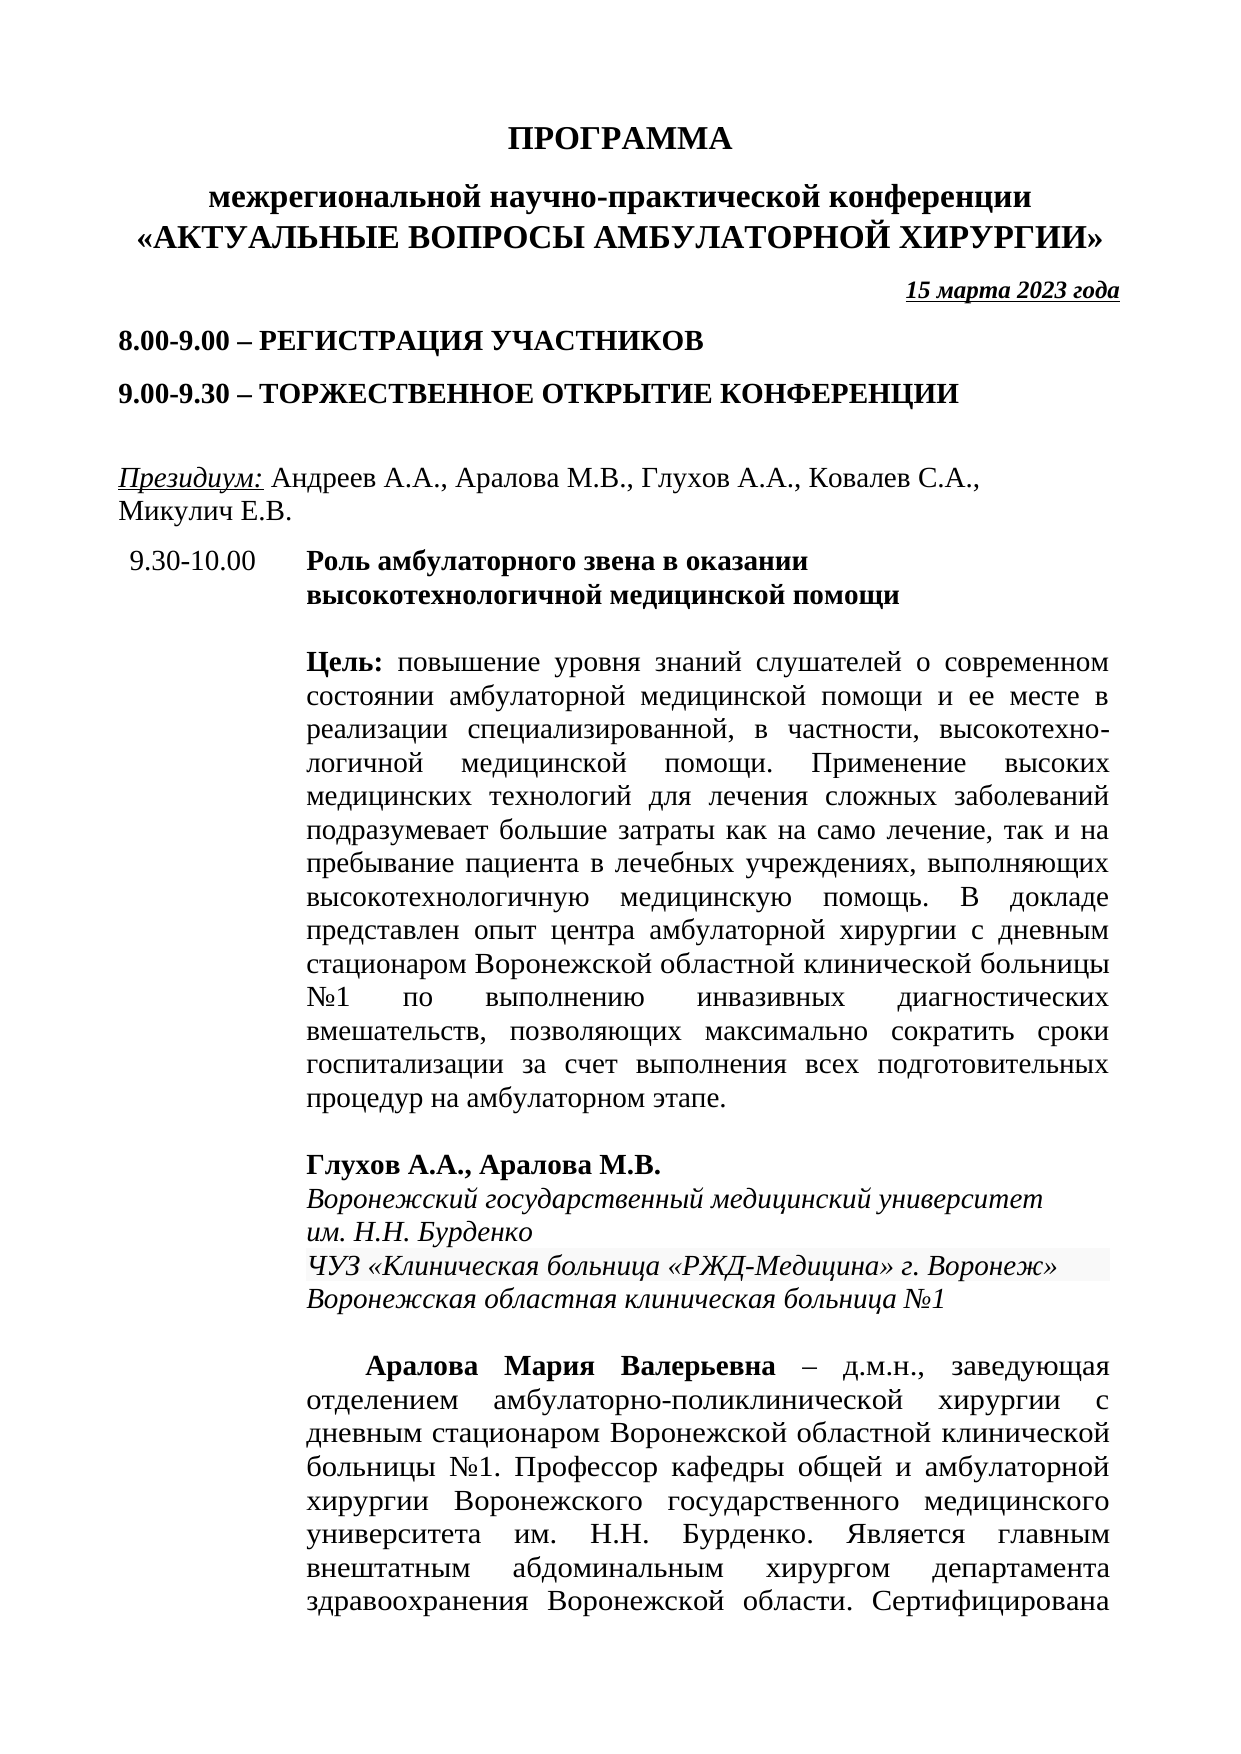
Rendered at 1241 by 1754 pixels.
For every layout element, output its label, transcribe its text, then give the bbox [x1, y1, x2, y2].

text 15 марта 2023 года [118, 276, 1122, 304]
text межрегиональной научно-практической конференции «АКТУАЛЬНЫЕ ВОПРОСЫ АМБУЛАТОРНОЙ ХИРУРГИИ» [118, 176, 1122, 256]
text ПРОГРАММА [118, 118, 1122, 156]
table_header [295, 544, 1121, 1617]
text 8.00-9.00 – РЕГИСТРАЦИЯ УЧАСТНИКОВ [118, 323, 1122, 357]
text Президиум: Андреев А.А., Аралова М.В., Глухов А.А., Ковалев С.А., Микулич Е.В. [118, 460, 1122, 527]
text 9.00-9.30 – ТОРЖЕСТВЕННОЕ ОТКРЫТИЕ КОНФЕРЕНЦИИ [118, 376, 1122, 409]
table_header 9.30-10.00 [118, 544, 295, 1617]
